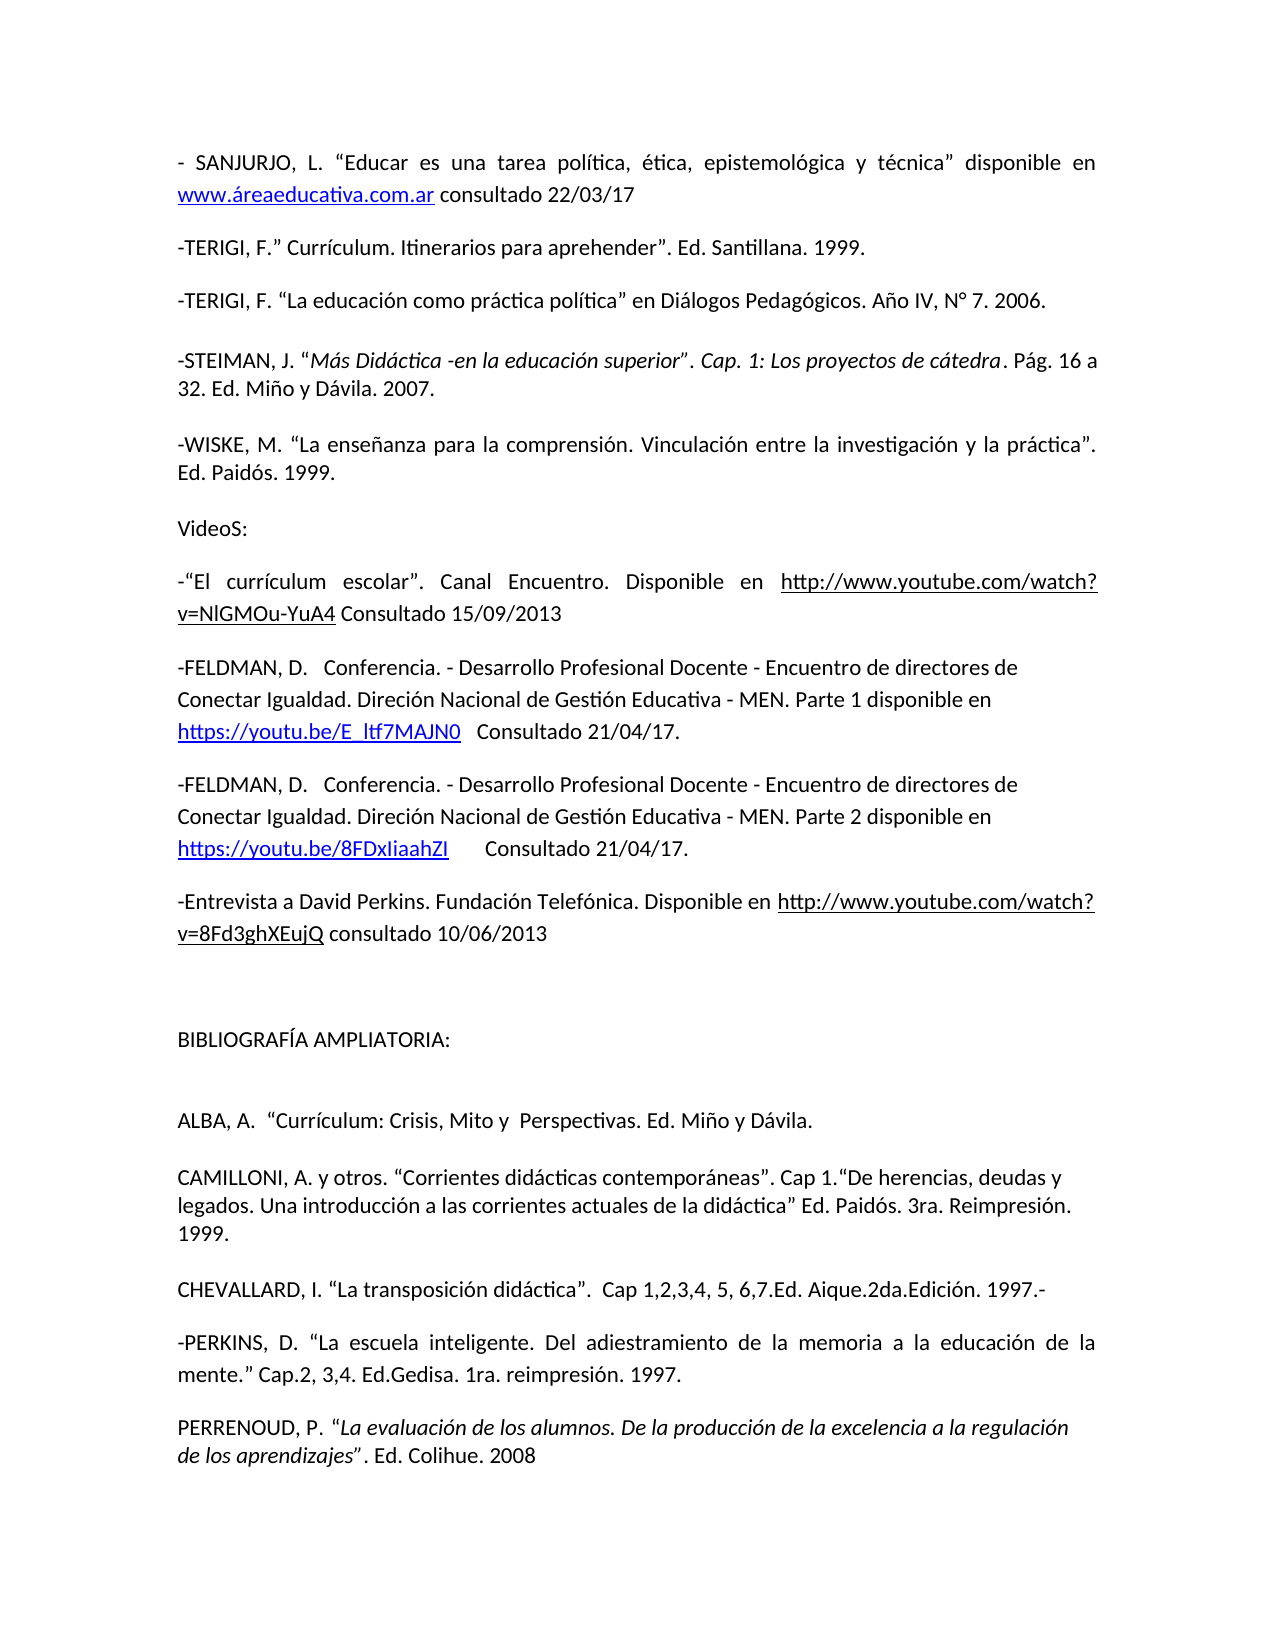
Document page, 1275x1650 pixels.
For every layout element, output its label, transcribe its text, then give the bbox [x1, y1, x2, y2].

text VideoS: [177, 514, 1098, 542]
text CAMILLONI, A. y otros. “Corrientes didácticas contemporáneas”. Cap 1.“De herencias, deudas y legados. Una introducción a las corrientes actuales de la didáctica” Ed. Paidós. 3ra. Reimpresión. 1999. [177, 1163, 1098, 1247]
text -FELDMAN, D. Conferencia. - Desarrollo Profesional Docente - Encuentro de directores de Conectar Igualdad. Direción Nacional de Gestión Educativa - MEN. Parte 1 disponible en https://youtu.be/E_ltf7MAJN0 Consultado 21/04/17. [177, 653, 1098, 745]
text -Entrevista a David Perkins. Fundación Telefónica. Disponible en http://www.youtube.com/watch?v=8Fd3ghXEujQ consultado 10/06/2013 [177, 887, 1098, 948]
text -“El currículum escolar”. Canal Encuentro. Disponible en http://www.youtube.com/watch?v=NlGMOu-YuA4 Consultado 15/09/2013 [177, 567, 1098, 628]
text -FELDMAN, D. Conferencia. - Desarrollo Profesional Docente - Encuentro de directores de Conectar Igualdad. Direción Nacional de Gestión Educativa - MEN. Parte 2 disponible en https://youtu.be/8FDxIiaahZI Consultado 21/04/17. [177, 770, 1098, 862]
text -STEIMAN, J. “Más Didáctica -en la educación superior”. Cap. 1: Los proyectos de cátedra. Pág. 16 a 32. Ed. Miño y Dávila. 2007. [177, 346, 1098, 402]
text -TERIGI, F. “La educación como práctica política” en Diálogos Pedagógicos. Año IV, N° 7. 2006. [177, 286, 1098, 314]
text PERRENOUD, P. “La evaluación de los alumnos. De la producción de la excelencia a la regulación de los aprendizajes”. Ed. Colihue. 2008 [177, 1413, 1098, 1469]
text -TERIGI, F.” Currículum. Itinerarios para aprehender”. Ed. Santillana. 1999. [177, 233, 1098, 261]
text -WISKE, M. “La enseñanza para la comprensión. Vinculación entre la investigación y la práctica”. Ed. Paidós. 1999. [177, 430, 1098, 486]
text -PERKINS, D. “La escuela inteligente. Del adiestramiento de la memoria a la educación de la mente.” Cap.2, 3,4. Ed.Gedisa. 1ra. reimpresión. 1997. [177, 1328, 1098, 1388]
text - SANJURJO, L. “Educar es una tarea política, ética, epistemológica y técnica” disponible en www.áreaeducativa.com.ar consultado 22/03/17 [177, 148, 1098, 208]
text ALBA, A. “Currículum: Crisis, Mito y Perspectivas. Ed. Miño y Dávila. [177, 1079, 1098, 1135]
text BIBLIOGRAFÍA AMPLIATORIA: [177, 1026, 1098, 1054]
text CHEVALLARD, I. “La transposición didáctica”. Cap 1,2,3,4, 5, 6,7.Ed. Aique.2da.Edición. 1997.- [177, 1275, 1098, 1303]
